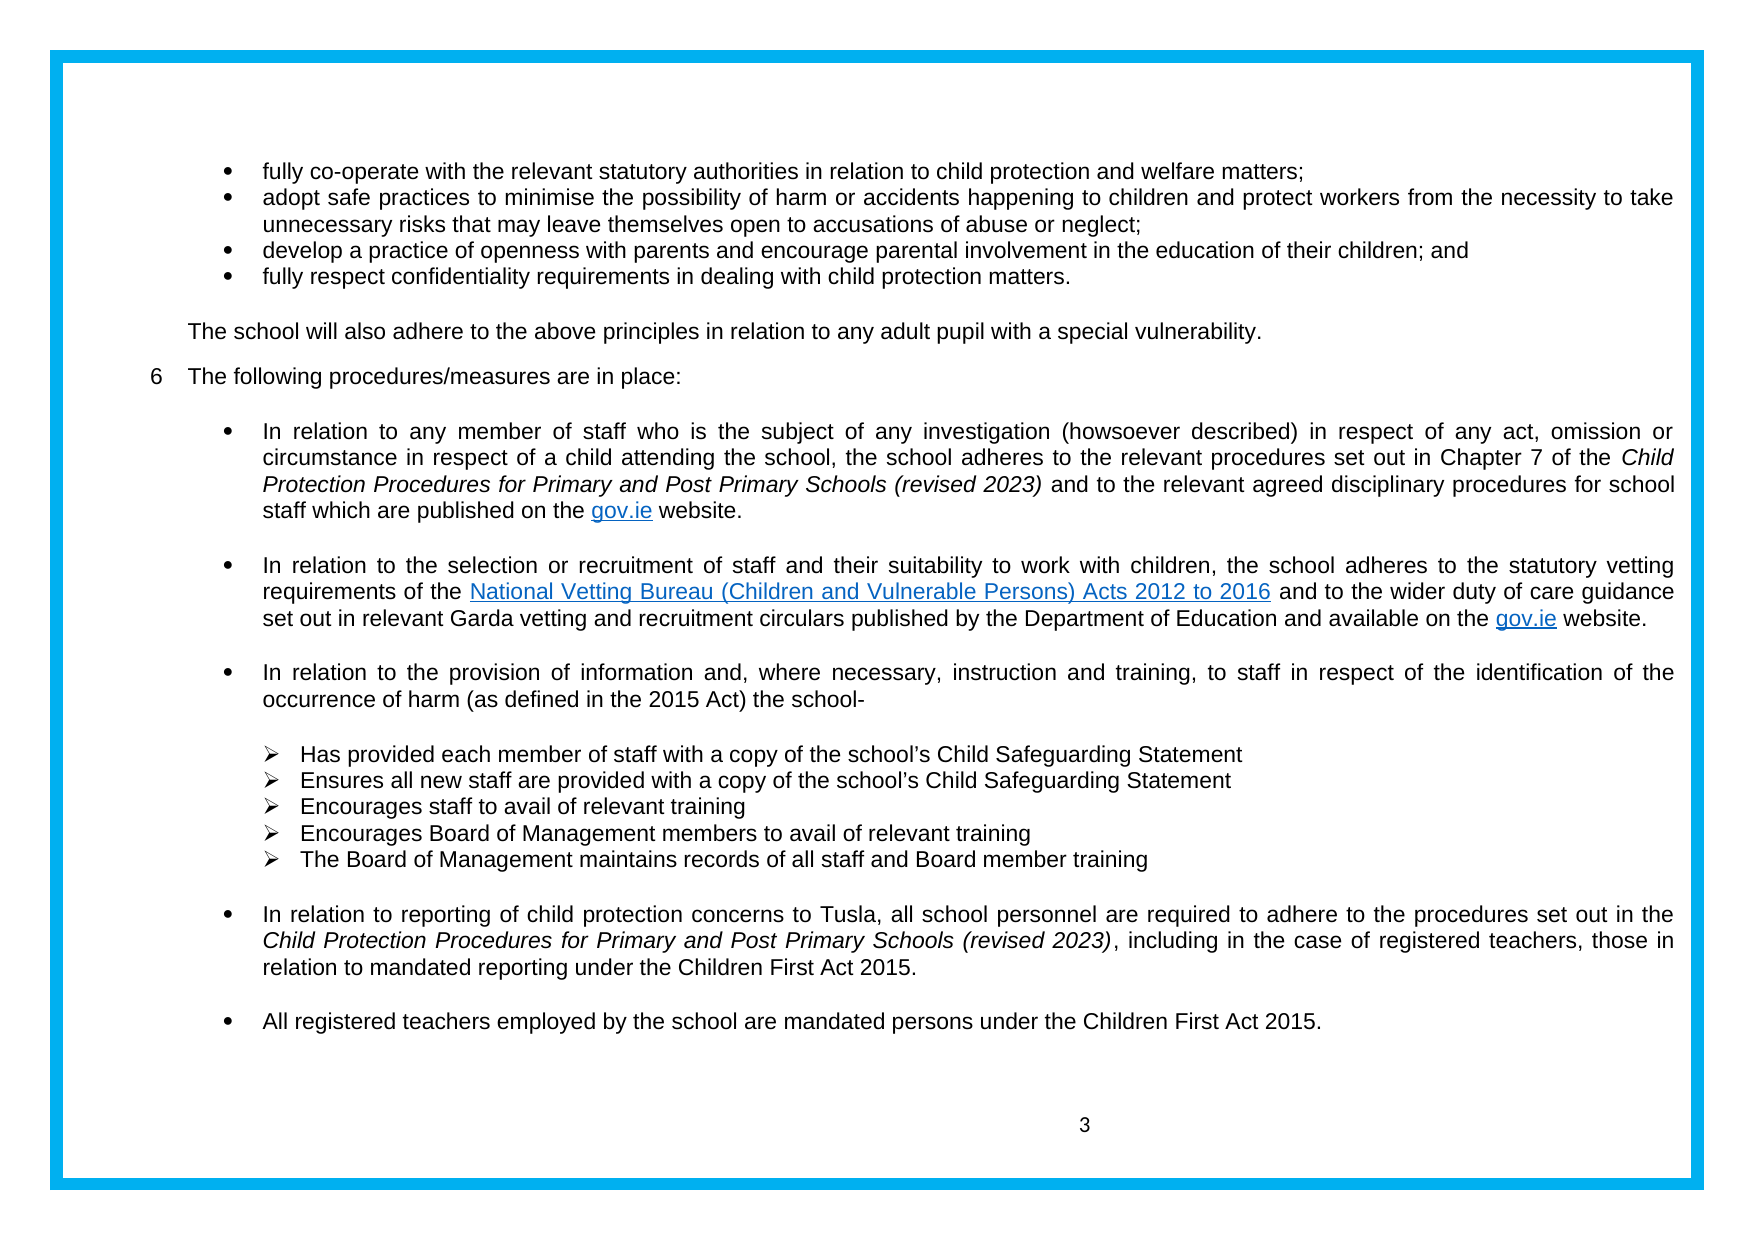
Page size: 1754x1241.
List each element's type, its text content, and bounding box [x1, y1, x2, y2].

list The Board of Management maintains records of all staff and Board member training [262, 846, 1676, 872]
list Encourages staff to avail of relevant training [262, 793, 1676, 819]
list Encourages Board of Management members to avail of relevant training [262, 819, 1676, 846]
list All registered teachers employed by the school are mandated persons under the Children First Act 2015. [224, 1008, 1676, 1034]
list In relation to reporting of child protection concerns to Tusla, all school personnel are required to adhere to the procedures set out in the Child Protection Procedures for Primary and Post Primary Schools (revised 2023), including in the case of registered teachers, those in relation to mandated reporting under the Children First Act 2015. [224, 901, 1676, 980]
list adopt safe practices to minimise the possibility of harm or accidents happening to children and protect workers from the necessity to take unnecessary risks that may leave themselves open to accusations of abuse or neglect; [224, 184, 1676, 237]
list In relation to the selection or recruitment of staff and their suitability to work with children, the school adheres to the statutory vetting requirements of the National Vetting Bureau (Children and Vulnerable Persons) Acts 2012 to 2016 and to the wider duty of care guidance set out in relevant Garda vetting and recruitment circulars published by the Department of Education and available on the gov.ie website. [224, 552, 1676, 631]
list fully co-operate with the relevant statutory authorities in relation to child protection and welfare matters; [224, 158, 1676, 184]
text The school will also adhere to the above principles in relation to any adult pupil with a special vulnerability. [187, 318, 1676, 344]
list fully respect confidentiality requirements in dealing with child protection matters. [224, 263, 1676, 290]
list Ensures all new staff are provided with a copy of the school’s Child Safeguarding Statement [262, 767, 1676, 793]
list In relation to any member of staff who is the subject of any investigation (howsoever described) in respect of any act, omission or circumstance in respect of a child attending the school, the school adheres to the relevant procedures set out in Chapter 7 of the Child Protection Procedures for Primary and Post Primary Schools (revised 2023) and to the relevant agreed disciplinary procedures for school staff which are published on the gov.ie website. [224, 418, 1676, 523]
list The following procedures/measures are in place: [150, 363, 1676, 389]
list develop a practice of openness with parents and encourage parental involvement in the education of their children; and [224, 237, 1676, 263]
list In relation to the provision of information and, where necessary, instruction and training, to staff in respect of the identification of the occurrence of harm (as defined in the 2015 Act) the school- [224, 659, 1676, 712]
list Has provided each member of staff with a copy of the school’s Child Safeguarding Statement [262, 741, 1676, 767]
